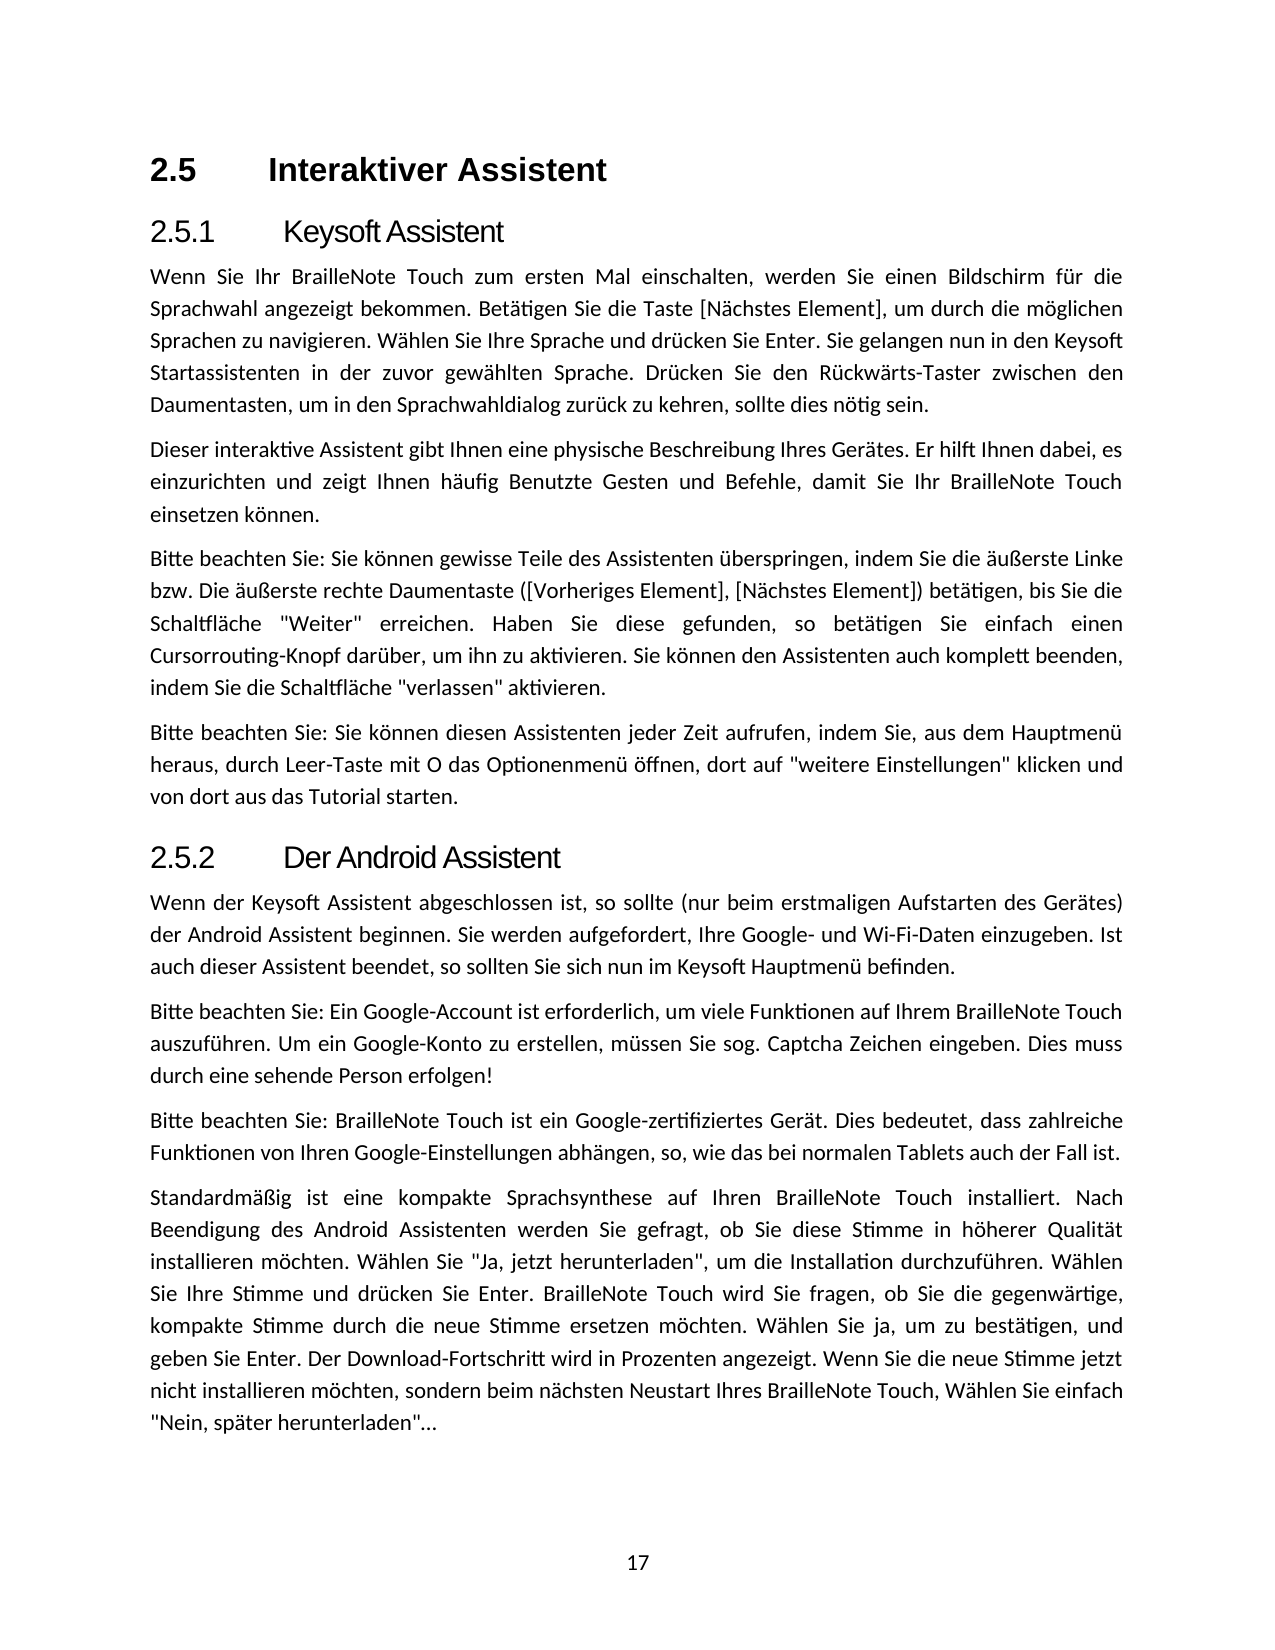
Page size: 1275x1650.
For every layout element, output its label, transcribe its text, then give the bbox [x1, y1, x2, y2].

text Bitte beachten Sie: BrailleNote Touch ist ein Google-zertifiziertes Gerät. Dies bedeutet, dass zahlreiche Funktionen von Ihren Google-Einstellungen abhängen, so, wie das bei normalen Tablets auch der Fall ist. [150, 1106, 1125, 1166]
text Wenn Sie Ihr BrailleNote Touch zum ersten Mal einschalten, werden Sie einen Bildschirm für die Sprachwahl angezeigt bekommen. Betätigen Sie die Taste [Nächstes Element], um durch die möglichen Sprachen zu navigieren. Wählen Sie Ihre Sprache und drücken Sie Enter. Sie gelangen nun in den Keysoft Startassistenten in der zuvor gewählten Sprache. Drücken Sie den Rückwärts-Taster zwischen den Daumentasten, um in den Sprachwahldialog zurück zu kehren, sollte dies nötig sein. [150, 262, 1125, 419]
text Dieser interaktive Assistent gibt Ihnen eine physische Beschreibung Ihres Gerätes. Er hilft Ihnen dabei, es einzurichten und zeigt Ihnen häufig Benutzte Gesten und Befehle, damit Sie Ihr BrailleNote Touch einsetzen können. [150, 435, 1125, 528]
subtitle Keysoft Assistent [150, 213, 1125, 249]
text Wenn der Keysoft Assistent abgeschlossen ist, so sollte (nur beim erstmaligen Aufstarten des Gerätes) der Android Assistent beginnen. Sie werden aufgefordert, Ihre Google- und Wi-Fi-Daten einzugeben. Ist auch dieser Assistent beendet, so sollten Sie sich nun im Keysoft Hauptmenü befinden. [150, 888, 1125, 980]
subtitle Interaktiver Assistent [150, 150, 1125, 188]
text Standardmäßig ist eine kompakte Sprachsynthese auf Ihren BrailleNote Touch installiert. Nach Beendigung des Android Assistenten werden Sie gefragt, ob Sie diese Stimme in höherer Qualität installieren möchten. Wählen Sie "Ja, jetzt herunterladen", um die Installation durchzuführen. Wählen Sie Ihre Stimme und drücken Sie Enter. BrailleNote Touch wird Sie fragen, ob Sie die gegenwärtige, kompakte Stimme durch die neue Stimme ersetzen möchten. Wählen Sie ja, um zu bestätigen, und geben Sie Enter. Der Download-Fortschritt wird in Prozenten angezeigt. Wenn Sie die neue Stimme jetzt nicht installieren möchten, sondern beim nächsten Neustart Ihres BrailleNote Touch, Wählen Sie einfach "Nein, später herunterladen"… [150, 1183, 1125, 1436]
text Bitte beachten Sie: Ein Google-Account ist erforderlich, um viele Funktionen auf Ihrem BrailleNote Touch auszuführen. Um ein Google-Konto zu erstellen, müssen Sie sog. Captcha Zeichen eingeben. Dies muss durch eine sehende Person erfolgen! [150, 997, 1125, 1089]
subtitle Der Android Assistent [150, 839, 1125, 875]
text Bitte beachten Sie: Sie können diesen Assistenten jeder Zeit aufrufen, indem Sie, aus dem Hauptmenü heraus, durch Leer-Taste mit O das Optionenmenü öffnen, dort auf "weitere Einstellungen" klicken und von dort aus das Tutorial starten. [150, 718, 1125, 810]
text Bitte beachten Sie: Sie können gewisse Teile des Assistenten überspringen, indem Sie die äußerste Linke bzw. Die äußerste rechte Daumentaste ([Vorheriges Element], [Nächstes Element]) betätigen, bis Sie die Schaltfläche "Weiter" erreichen. Haben Sie diese gefunden, so betätigen Sie einfach einen Cursorrouting-Knopf darüber, um ihn zu aktivieren. Sie können den Assistenten auch komplett beenden, indem Sie die Schaltfläche "verlassen" aktivieren. [150, 544, 1125, 701]
